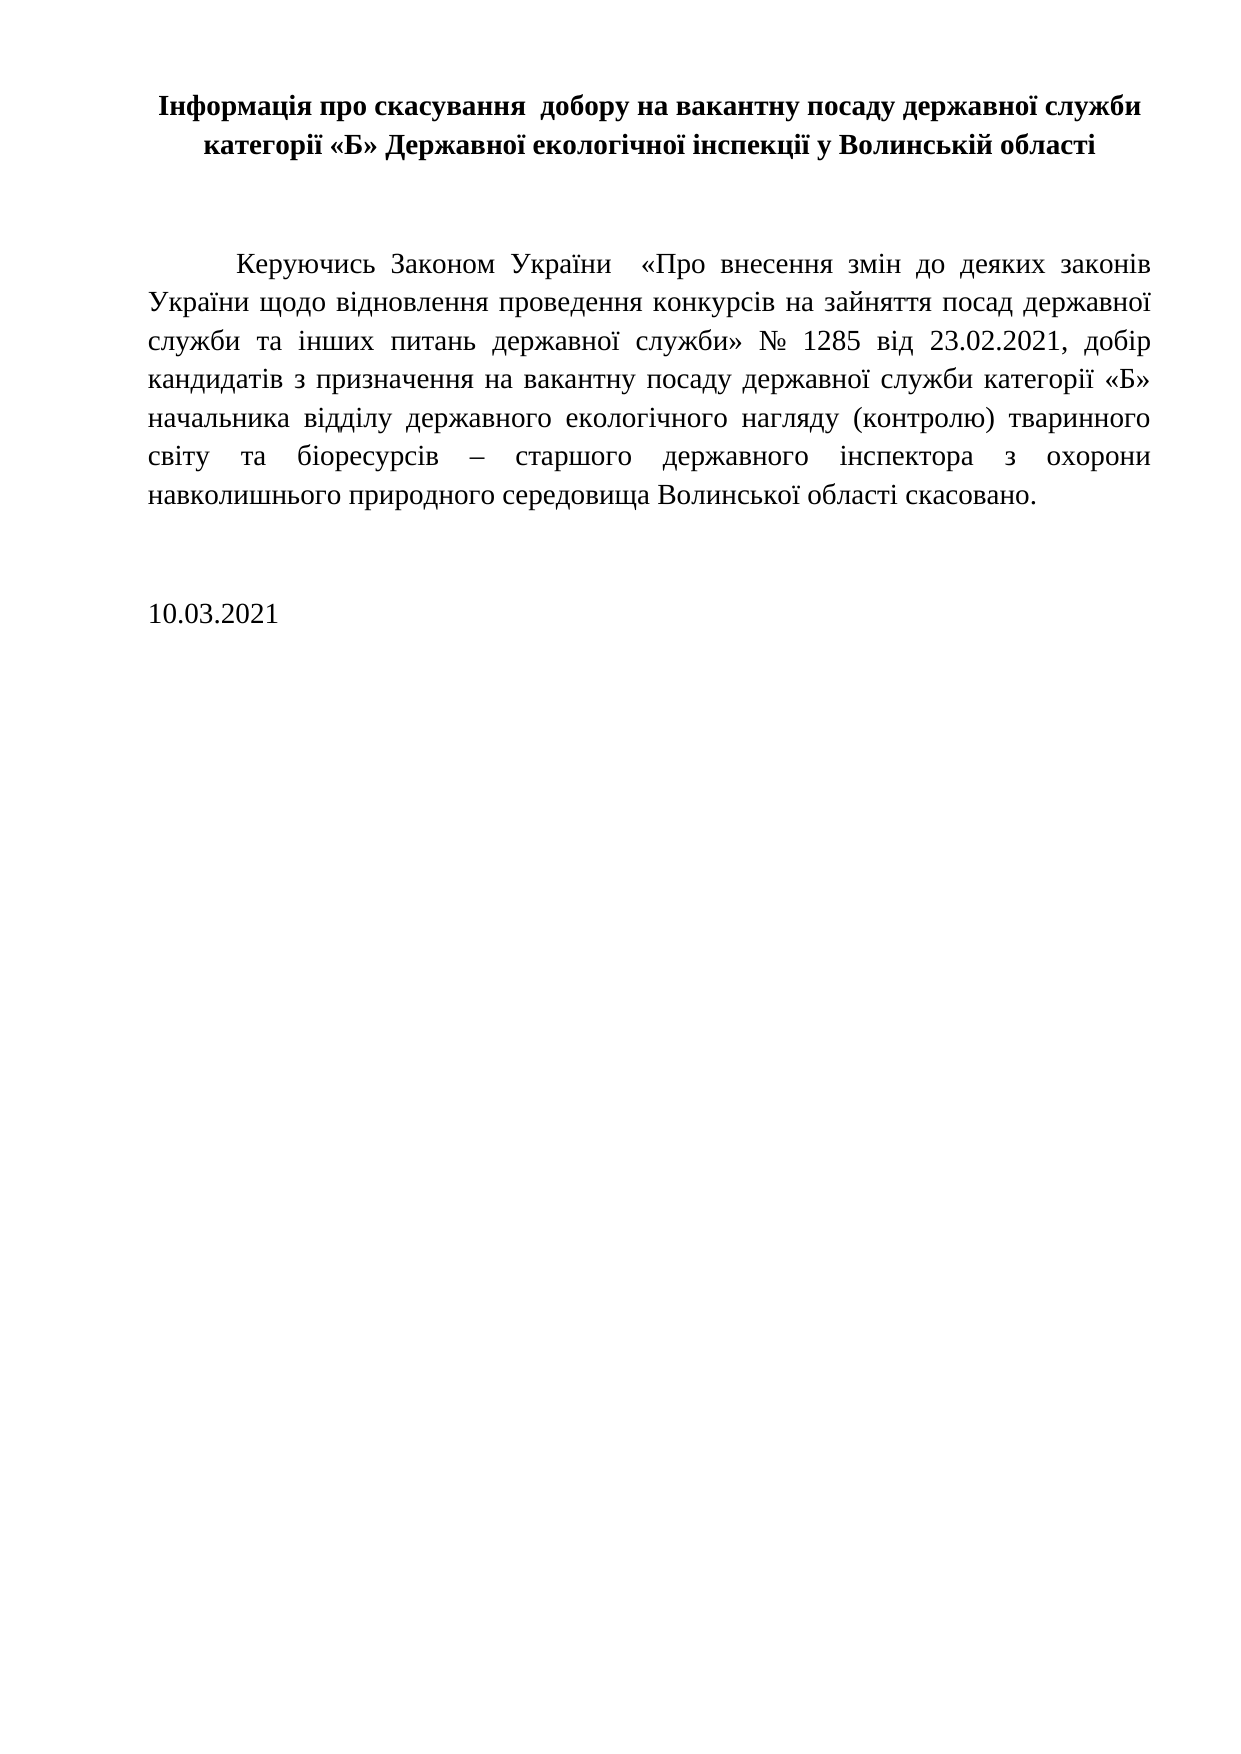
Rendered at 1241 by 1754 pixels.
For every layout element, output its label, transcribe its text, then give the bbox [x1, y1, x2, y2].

text Керуючись Законом України «Про внесення змін до деяких законів України щодо відновлення проведення конкурсів на зайняття посад державної служби та інших питань державної служби» № 1285 від 23.02.2021, добір кандидатів з призначення на вакантну посаду державної служби категорії «Б» начальника відділу державного екологічного нагляду (контролю) тваринного світу та біоресурсів – старшого державного інспектора з охорони навколишнього природного середовища Волинської області скасовано. [148, 246, 1152, 511]
text Інформація про скасування добору на вакантну посаду державної служби категорії «Б» Державної екологічної інспекції у Волинській області [148, 88, 1152, 161]
text 10.03.2021 [148, 596, 1152, 629]
